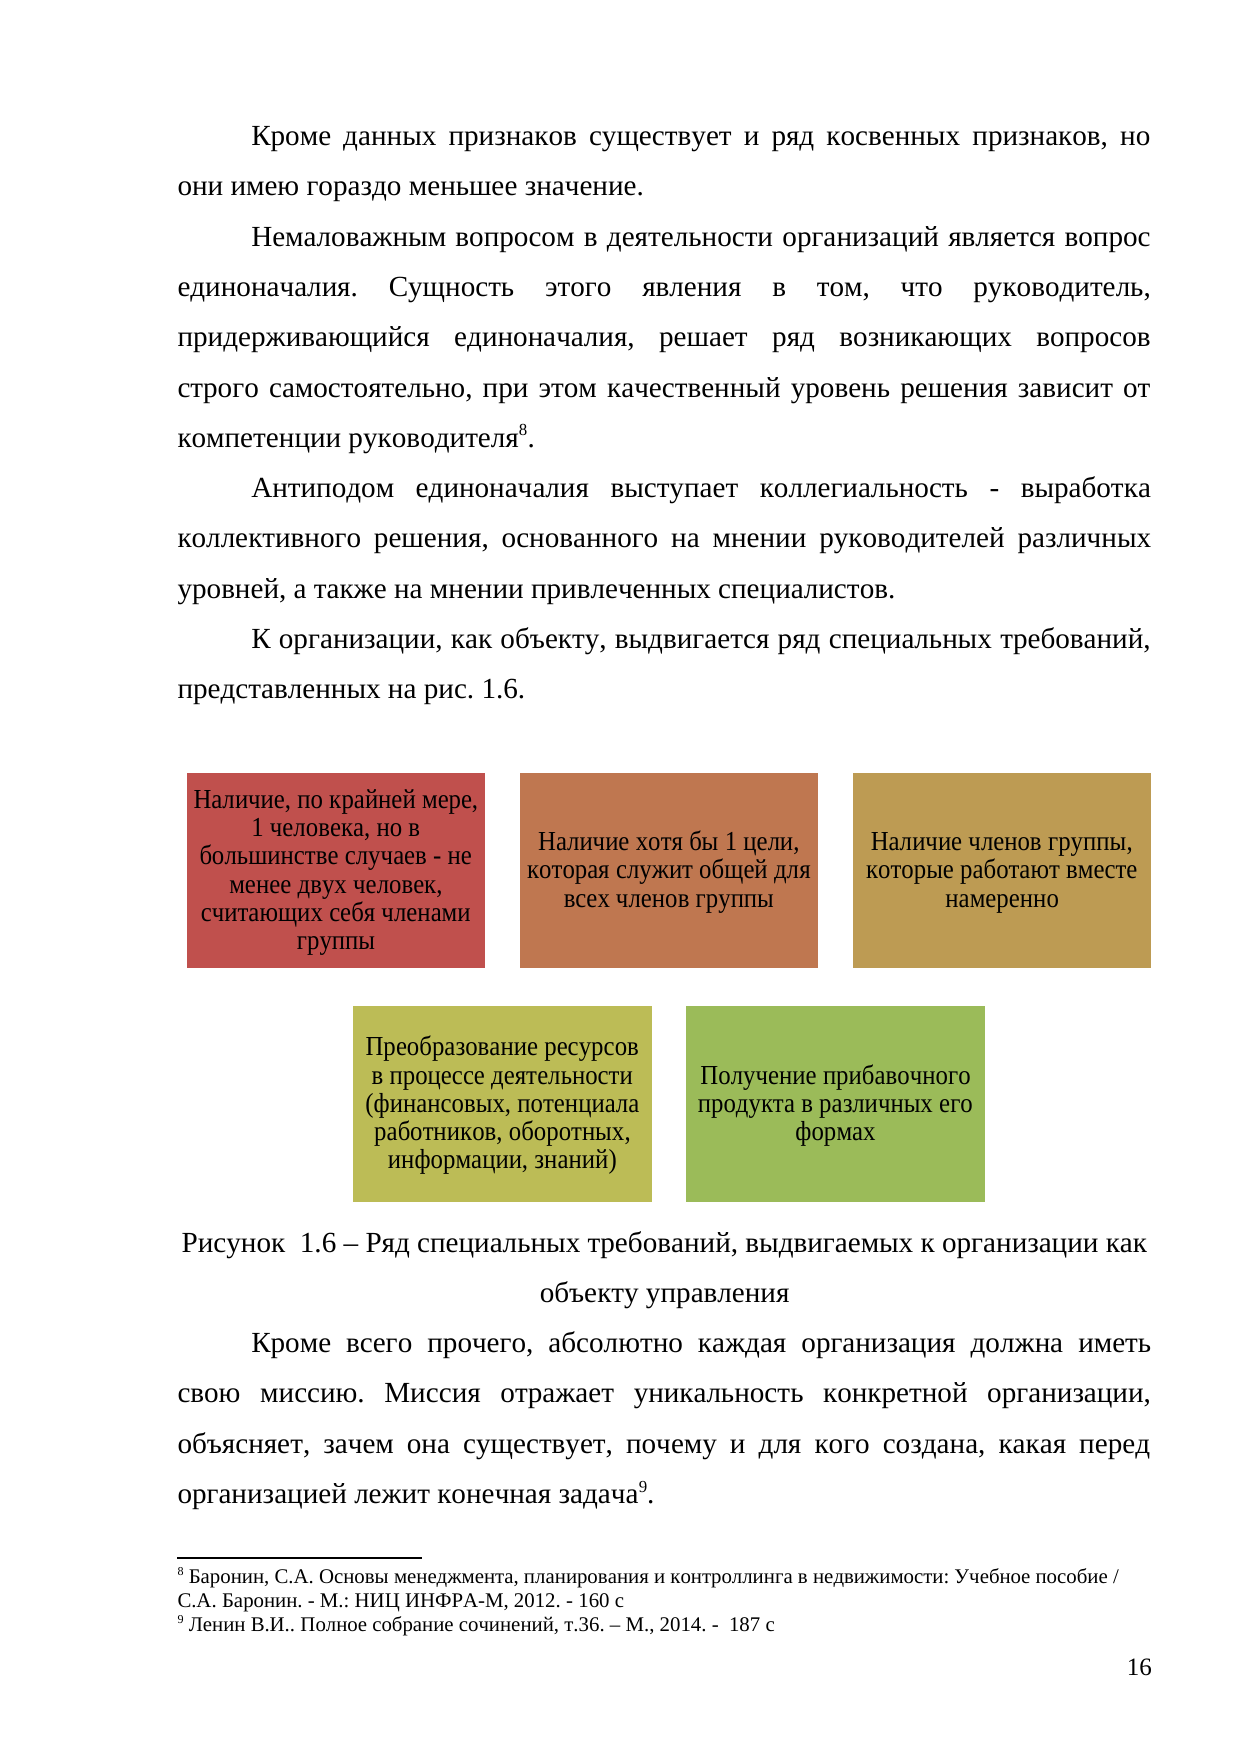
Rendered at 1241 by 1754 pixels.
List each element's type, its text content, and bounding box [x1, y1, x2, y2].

text К организации, как объекту, выдвигается ряд специальных требований, представленных на рис. 1.6. [177, 621, 1152, 705]
text Немаловажным вопросом в деятельности организаций является вопрос единоначалия. Сущность этого явления в том, что руководитель, придерживающийся единоначалия, решает ряд возникающих вопросов строго самостоятельно, при этом качественный уровень решения зависит от компетенции руководителя. [177, 219, 1152, 453]
text Кроме данных признаков существует и ряд косвенных признаков, но они имею гораздо меньшее значение. [177, 118, 1152, 202]
text Антиподом единоначалия выступает коллегиальность - выработка коллективного решения, основанного на мнении руководителей различных уровней, а также на мнении привлеченных специалистов. [177, 470, 1152, 604]
text Кроме всего прочего, абсолютно каждая организация должна иметь свою миссию. Миссия отражает уникальность конкретной организации, объясняет, зачем она существует, почему и для кого создана, какая перед организацией лежит конечная задача. [177, 1325, 1152, 1510]
text Рисунок 1.6 – Ряд специальных требований, выдвигаемых к организации как объекту управления [177, 1225, 1152, 1308]
